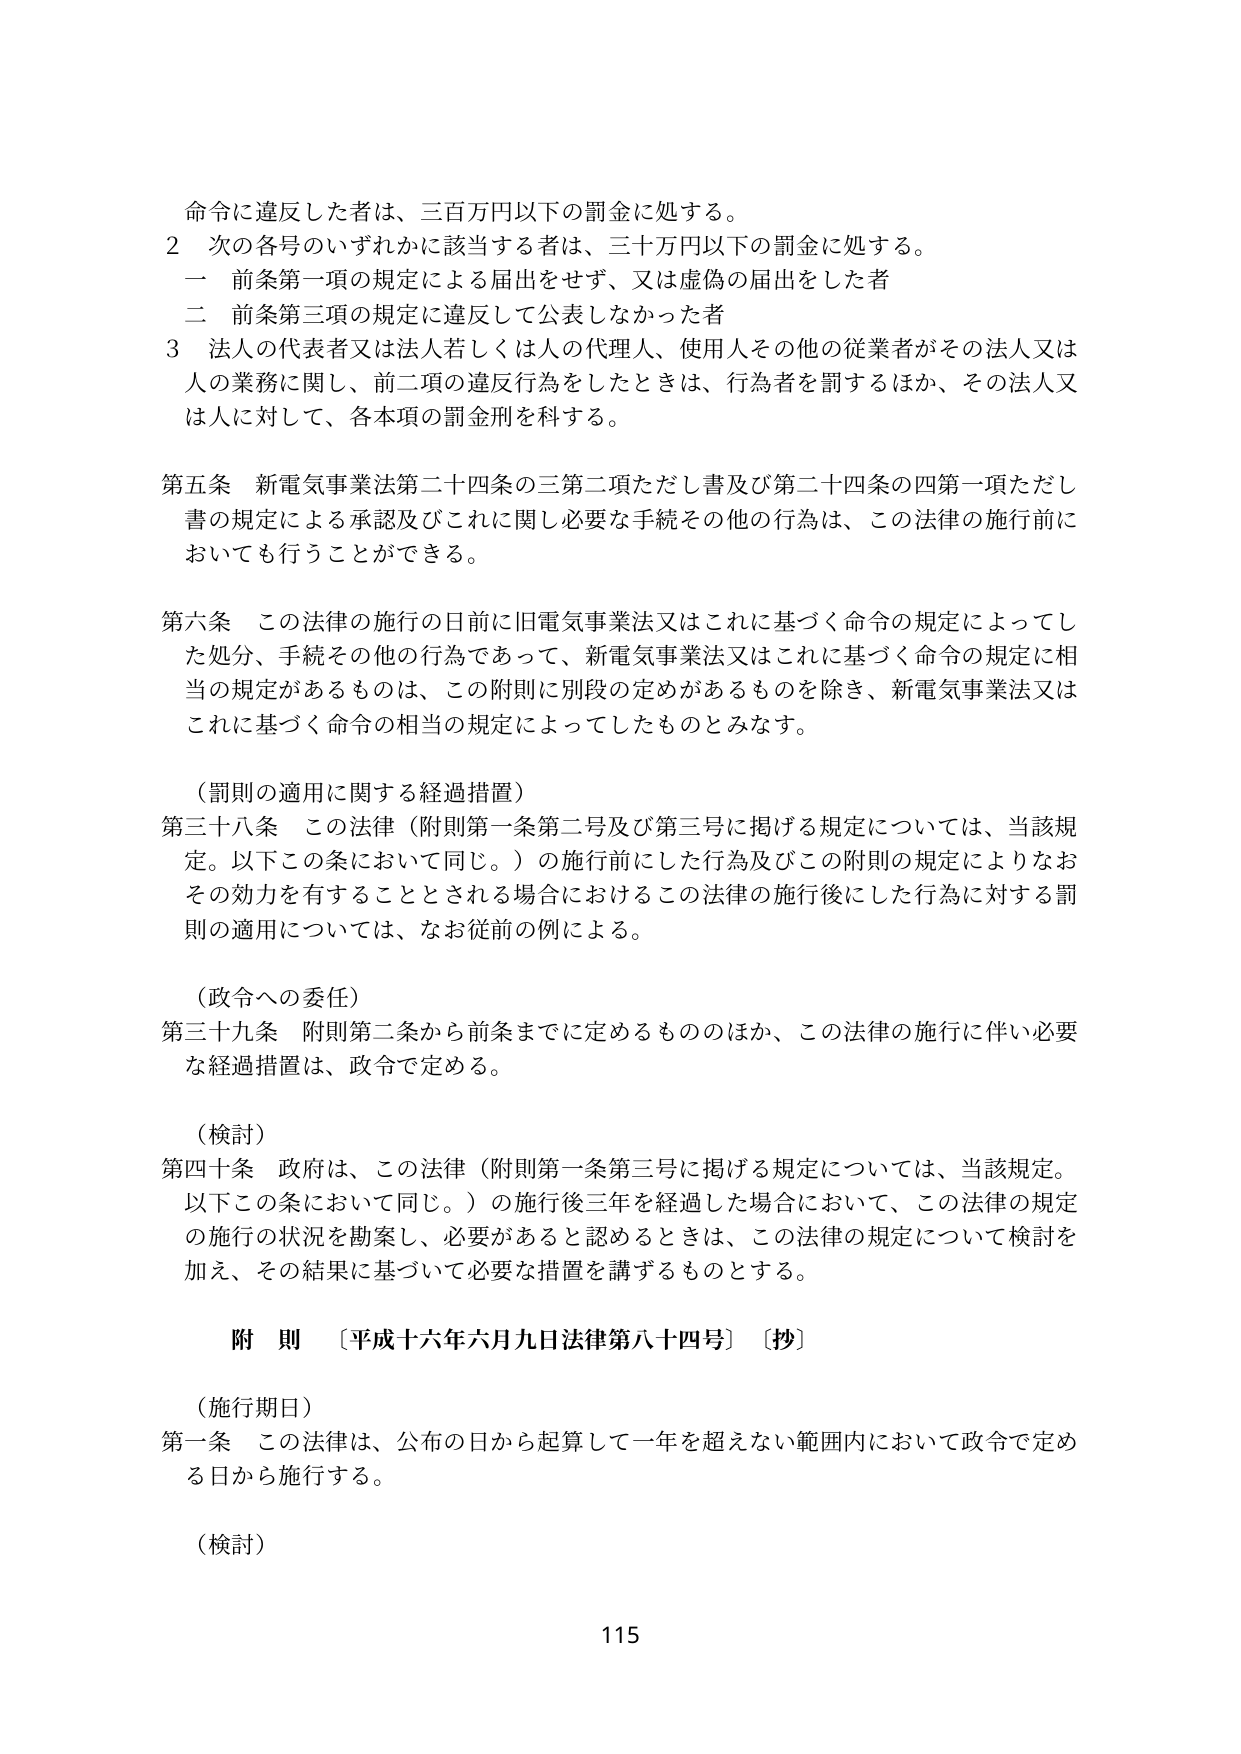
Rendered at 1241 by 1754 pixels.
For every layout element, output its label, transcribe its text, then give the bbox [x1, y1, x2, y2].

text ２ 次の各号のいずれかに該当する者は、三十万円以下の罰金に処する。 [161, 228, 1079, 262]
text 二 前条第三項の規定に違反して公表しなかった者 [184, 296, 1079, 330]
text 一 前条第一項の規定による届出をせず、又は虚偽の届出をした者 [184, 262, 1079, 296]
text 附 則 〔平成十六年六月九日法律第八十四号〕〔抄〕 [230, 1321, 1079, 1355]
text （施行期日） [184, 1389, 1079, 1424]
text （罰則の適用に関する経過措置） [184, 774, 1079, 809]
text 第四十条 政府は、この法律（附則第一条第三号に掲げる規定については、当該規定。以下この条において同じ。）の施行後三年を経過した場合において、この法律の規定の施行の状況を勘案し、必要があると認めるときは、この法律の規定について検討を加え、その結果に基づいて必要な措置を講ずるものとする。 [161, 1150, 1079, 1287]
text 第三十九条 附則第二条から前条までに定めるもののほか、この法律の施行に伴い必要な経過措置は、政令で定める。 [161, 1014, 1079, 1082]
text ３ 法人の代表者又は法人若しくは人の代理人、使用人その他の従業者がその法人又は人の業務に関し、前二項の違反行為をしたときは、行為者を罰するほか、その法人又は人に対して、各本項の罰金刑を科する。 [161, 330, 1079, 433]
text （検討） [184, 1526, 1079, 1560]
text （政令への委任） [184, 979, 1079, 1014]
text 第三十八条 この法律（附則第一条第二号及び第三号に掲げる規定については、当該規定。以下この条において同じ。）の施行前にした行為及びこの附則の規定によりなおその効力を有することとされる場合におけるこの法律の施行後にした行為に対する罰則の適用については、なお従前の例による。 [161, 809, 1079, 945]
text 第五条 新電気事業法第二十四条の三第二項ただし書及び第二十四条の四第一項ただし書の規定による承認及びこれに関し必要な手続その他の行為は、この法律の施行前においても行うことができる。 [161, 467, 1079, 569]
text （検討） [184, 1116, 1079, 1150]
text 第六条 この法律の施行の日前に旧電気事業法又はこれに基づく命令の規定によってした処分、手続その他の行為であって、新電気事業法又はこれに基づく命令の規定に相当の規定があるものは、この附則に別段の定めがあるものを除き、新電気事業法又はこれに基づく命令の相当の規定によってしたものとみなす。 [161, 604, 1079, 740]
text 第一条 この法律は、公布の日から起算して一年を超えない範囲内において政令で定める日から施行する。 [161, 1424, 1079, 1492]
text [161, 194, 1079, 228]
